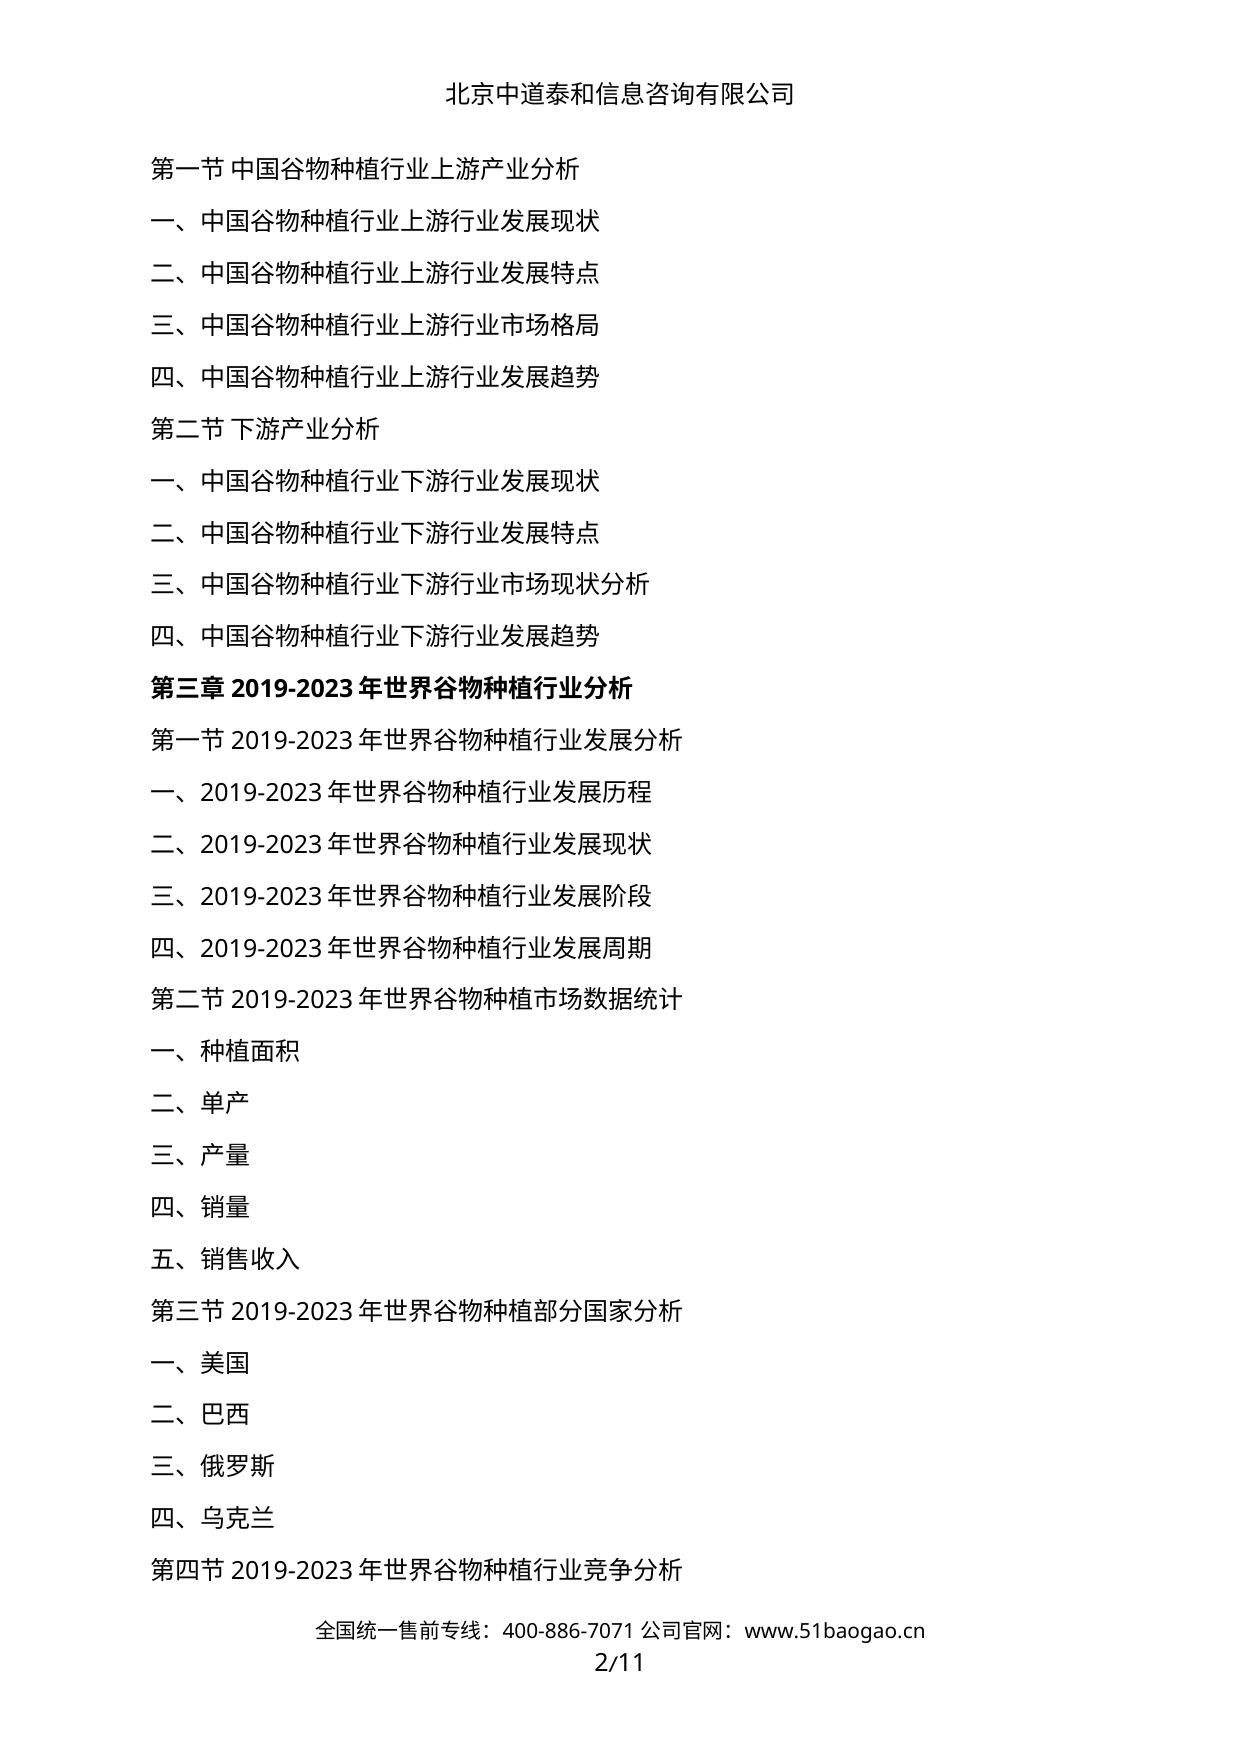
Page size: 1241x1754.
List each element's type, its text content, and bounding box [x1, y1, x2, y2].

text 四、2019-2023年世界谷物种植行业发展周期 [150, 928, 1090, 964]
text 二、中国谷物种植行业下游行业发展特点 [150, 513, 1090, 549]
text 三、产量 [150, 1136, 1090, 1172]
text 第二节 2019-2023年世界谷物种植市场数据统计 [150, 980, 1090, 1016]
text 三、中国谷物种植行业上游行业市场格局 [150, 306, 1090, 342]
text 二、单产 [150, 1084, 1090, 1120]
text 一、中国谷物种植行业上游行业发展现状 [150, 202, 1090, 238]
text 二、巴西 [150, 1395, 1090, 1431]
text 三、中国谷物种植行业下游行业市场现状分析 [150, 565, 1090, 601]
text 第二节 下游产业分析 [150, 409, 1090, 446]
text 一、种植面积 [150, 1032, 1090, 1068]
text 一、美国 [150, 1343, 1090, 1379]
text 四、中国谷物种植行业上游行业发展趋势 [150, 357, 1090, 394]
text 三、2019-2023年世界谷物种植行业发展阶段 [150, 876, 1090, 912]
text 四、销量 [150, 1187, 1090, 1224]
text 第一节 2019-2023年世界谷物种植行业发展分析 [150, 721, 1090, 757]
text 五、销售收入 [150, 1239, 1090, 1276]
text 二、中国谷物种植行业上游行业发展特点 [150, 254, 1090, 290]
text 三、俄罗斯 [150, 1447, 1090, 1483]
text 一、2019-2023年世界谷物种植行业发展历程 [150, 772, 1090, 809]
text 四、乌克兰 [150, 1499, 1090, 1535]
text 一、中国谷物种植行业下游行业发展现状 [150, 461, 1090, 497]
text 四、中国谷物种植行业下游行业发展趋势 [150, 617, 1090, 653]
text 第三节 2019-2023年世界谷物种植部分国家分析 [150, 1291, 1090, 1327]
text 第三章 2019-2023年世界谷物种植行业分析 [150, 669, 1090, 705]
text 二、2019-2023年世界谷物种植行业发展现状 [150, 824, 1090, 861]
text 第一节 中国谷物种植行业上游产业分析 [150, 150, 1090, 186]
text 第四节 2019-2023年世界谷物种植行业竞争分析 [150, 1551, 1090, 1587]
